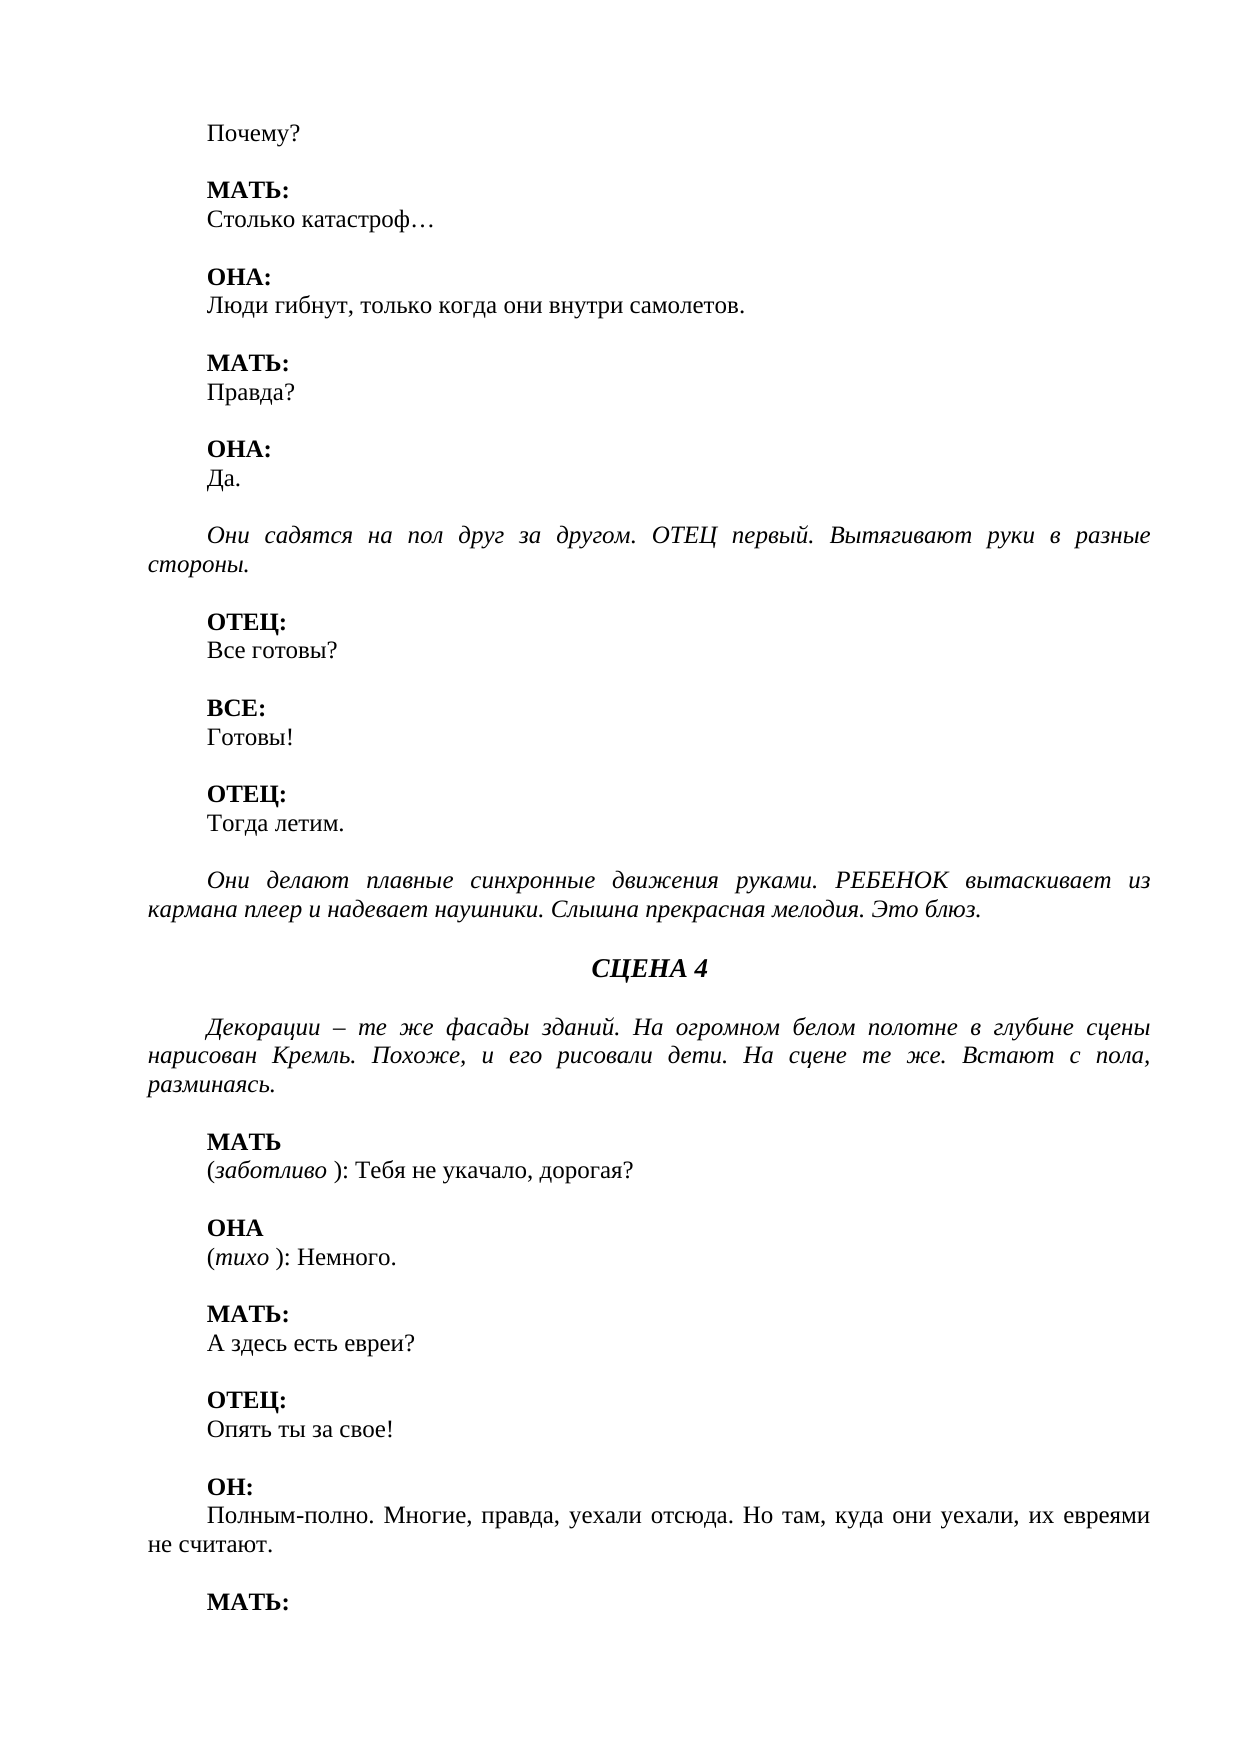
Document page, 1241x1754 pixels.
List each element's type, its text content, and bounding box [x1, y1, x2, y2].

text Декорации – те же фасады зданий. На огромном белом полотне в глубине сцены нарисован Кремль. Похоже, и его рисовали дети. На сцене те же. Встают с пола, разминаясь. [148, 1012, 1152, 1098]
text Столько катастроф… [148, 204, 1152, 233]
text Правда? [148, 377, 1152, 406]
text Полным-полно. Многие, правда, уехали отсюда. Но там, куда они уехали, их евреями не считают. [148, 1501, 1152, 1558]
text ОНА [148, 1213, 1152, 1242]
text Они садятся на пол друг за другом. ОТЕЦ первый. Вытягивают руки в разные стороны. [148, 521, 1152, 578]
text ОН: [148, 1472, 1152, 1501]
text Все готовы? [148, 636, 1152, 664]
text МАТЬ: [148, 176, 1152, 204]
text (тихо ): Немного. [148, 1242, 1152, 1271]
text Тогда летим. [148, 808, 1152, 837]
text (заботливо ): Тебя не укачало, дорогая? [148, 1156, 1152, 1184]
text ВСЕ: [148, 693, 1152, 722]
text Они делают плавные синхронные движения руками. РЕБЕНОК вытаскивает из кармана плеер и надевает наушники. Слышна прекрасная мелодия. Это блюз. [148, 866, 1152, 923]
text МАТЬ: [148, 348, 1152, 377]
text А здесь есть евреи? [148, 1328, 1152, 1357]
text Готовы! [148, 722, 1152, 751]
subtitle СЦЕНА 4 [148, 952, 1152, 983]
text ОНА: [148, 262, 1152, 291]
text МАТЬ: [148, 1299, 1152, 1328]
text Почему? [148, 118, 1152, 147]
text ОТЕЦ: [148, 1386, 1152, 1414]
text ОТЕЦ: [148, 779, 1152, 808]
text Опять ты за свое! [148, 1414, 1152, 1443]
text Да. [148, 463, 1152, 492]
text МАТЬ: [148, 1587, 1152, 1616]
text ОТЕЦ: [148, 607, 1152, 636]
text Люди гибнут, только когда они внутри самолетов. [148, 291, 1152, 319]
text МАТЬ [148, 1127, 1152, 1156]
text ОНА: [148, 434, 1152, 463]
